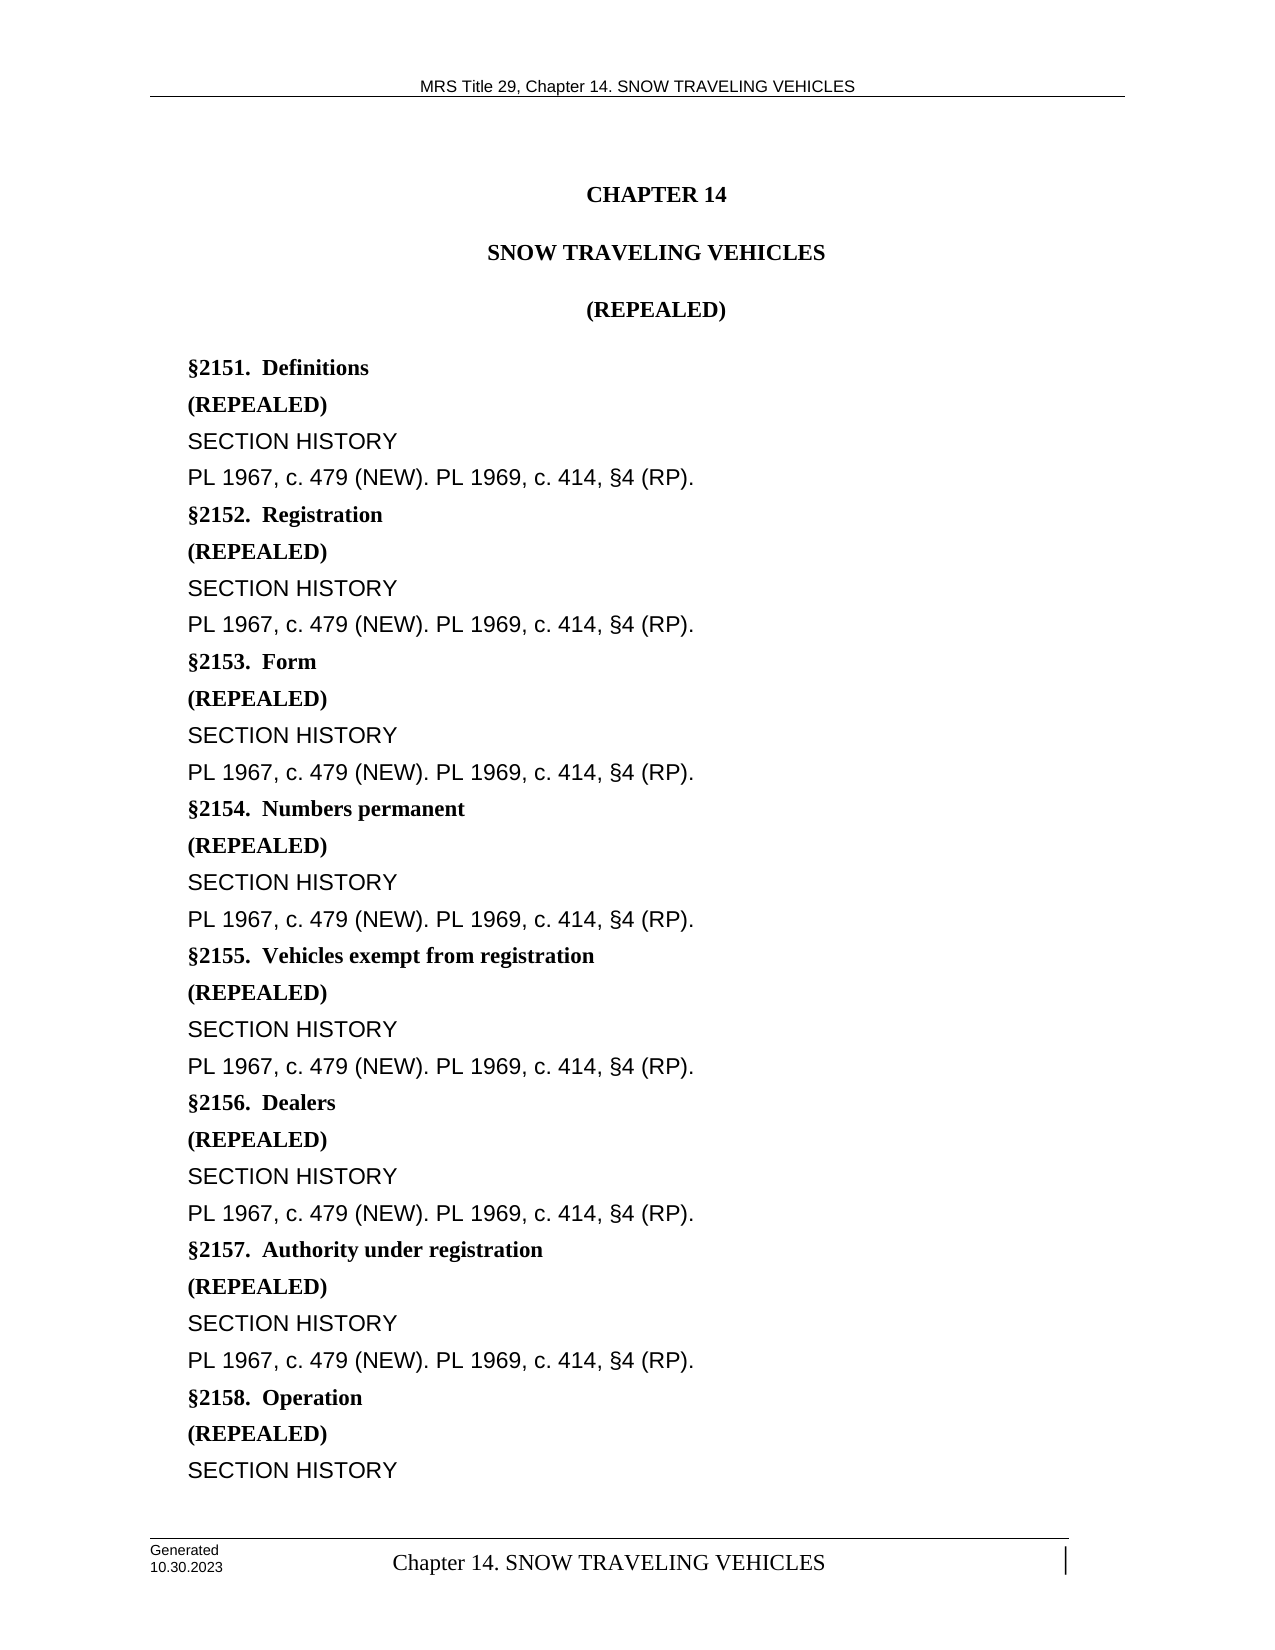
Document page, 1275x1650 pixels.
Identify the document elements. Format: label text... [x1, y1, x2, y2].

text §2152. Registration [187, 501, 1125, 527]
text (REPEALED) [187, 538, 1125, 564]
text §2151. Definitions [187, 354, 1125, 380]
text CHAPTER 14 [187, 181, 1125, 208]
text SECTION HISTORY [187, 1310, 1125, 1336]
text §2156. Dealers [187, 1089, 1125, 1116]
text §2155. Vehicles exempt from registration [187, 942, 1125, 969]
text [187, 1347, 1125, 1373]
text SNOW TRAVELING VEHICLES [187, 239, 1125, 265]
text SECTION HISTORY [187, 722, 1125, 748]
text (REPEALED) [187, 1126, 1125, 1153]
text §2157. Authority under registration [187, 1237, 1125, 1263]
text §2154. Numbers permanent [187, 795, 1125, 822]
text (REPEALED) [187, 685, 1125, 711]
text PL 1967, c. 479 (NEW). PL 1969, c. 414, §4 (RP). [187, 1053, 1125, 1079]
text PL 1967, c. 479 (NEW). PL 1969, c. 414, §4 (RP). [187, 611, 1125, 638]
text SECTION HISTORY [187, 575, 1125, 601]
text §2153. Form [187, 648, 1125, 674]
text PL 1967, c. 479 (NEW). PL 1969, c. 414, §4 (RP). [187, 464, 1125, 491]
text SECTION HISTORY [187, 1163, 1125, 1189]
text SECTION HISTORY [187, 869, 1125, 895]
text §2158. Operation [187, 1384, 1125, 1410]
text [187, 1200, 1125, 1226]
text (REPEALED) [187, 296, 1125, 323]
text (REPEALED) [187, 979, 1125, 1006]
text SECTION HISTORY [187, 428, 1125, 454]
text PL 1967, c. 479 (NEW). PL 1969, c. 414, §4 (RP). [187, 758, 1125, 785]
text (REPEALED) [187, 391, 1125, 417]
text SECTION HISTORY [187, 1016, 1125, 1042]
text (REPEALED) [187, 832, 1125, 858]
text SECTION HISTORY [187, 1457, 1125, 1483]
text PL 1967, c. 479 (NEW). PL 1969, c. 414, §4 (RP). [187, 906, 1125, 932]
text (REPEALED) [187, 1273, 1125, 1300]
text (REPEALED) [187, 1420, 1125, 1447]
